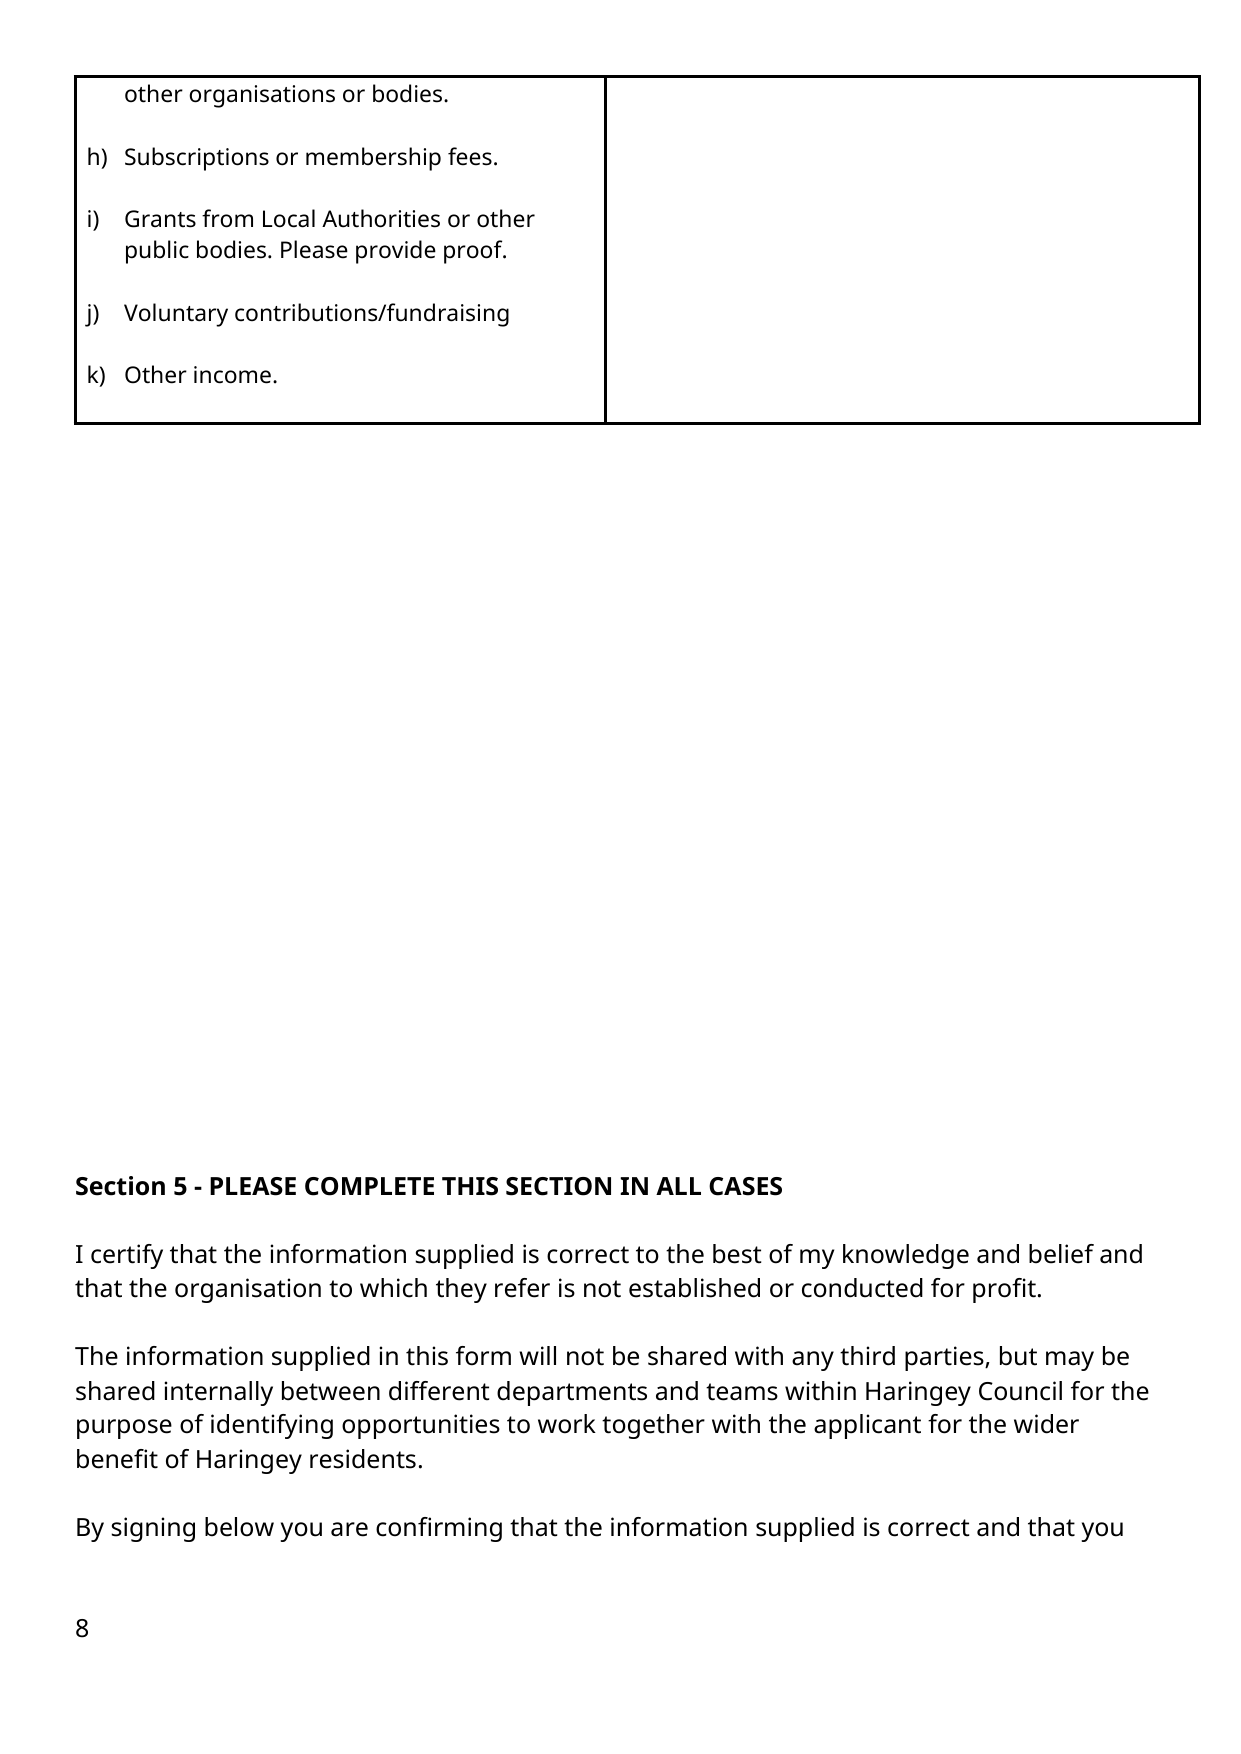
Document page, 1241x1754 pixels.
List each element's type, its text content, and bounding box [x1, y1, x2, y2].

text Section 5 - PLEASE COMPLETE THIS SECTION IN ALL CASES [75, 1169, 1165, 1203]
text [75, 1339, 1165, 1543]
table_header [77, 78, 604, 422]
text I certify that the information supplied is correct to the best of my knowledge and belief and that the organisation to which they refer is not established or conducted for profit. [75, 1237, 1165, 1305]
table_header [607, 78, 1198, 422]
